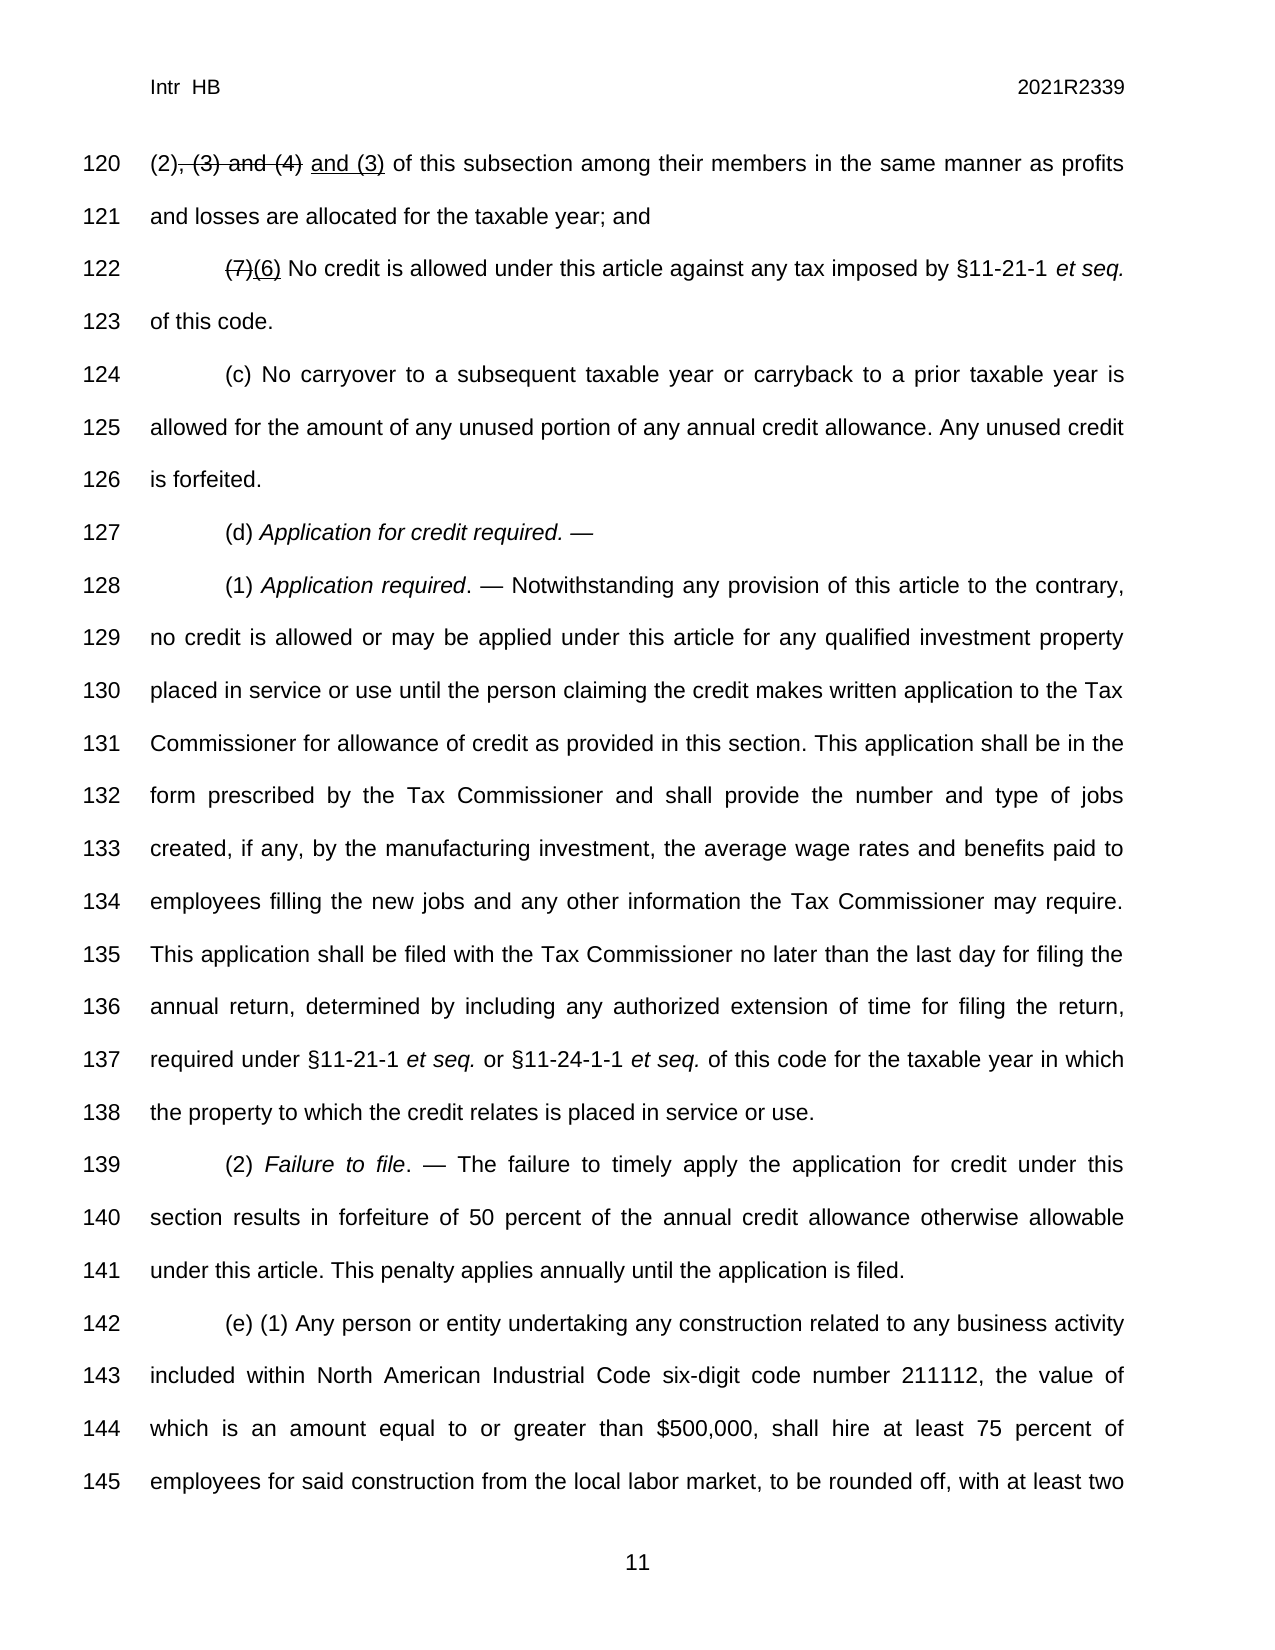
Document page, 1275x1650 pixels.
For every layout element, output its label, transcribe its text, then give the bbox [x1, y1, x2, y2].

text (c) No carryover to a subsequent taxable year or carryback to a prior taxable year is allowed for the amount of any unused portion of any annual credit allowance. Any unused credit is forfeited. [150, 361, 1125, 493]
text (2) Failure to file. — The failure to timely apply the application for credit under this section results in forfeiture of 50 percent of the annual credit allowance otherwise allowable under this article. This penalty applies annually until the application is filed. [150, 1151, 1125, 1283]
text (1) Application required. — Notwithstanding any provision of this article to the contrary, no credit is allowed or may be applied under this article for any qualified investment property placed in service or use until the person claiming the credit makes written application to the Tax Commissioner for allowance of credit as provided in this section. This application shall be in the form prescribed by the Tax Commissioner and shall provide the number and type of jobs created, if any, by the manufacturing investment, the average wage rates and benefits paid to employees filling the new jobs and any other information the Tax Commissioner may require. This application shall be filed with the Tax Commissioner no later than the last day for filing the annual return, determined by including any authorized extension of time for filing the return, required under §11-21-1 et seq. or §11-24-1-1 et seq. of this code for the taxable year in which the property to which the credit relates is placed in service or use. [150, 572, 1125, 1125]
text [150, 150, 1125, 229]
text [150, 1309, 1125, 1494]
text (d) Application for credit required. — [150, 519, 1125, 545]
text (7)(6) No credit is allowed under this article against any tax imposed by §11-21-1 et seq. of this code. [150, 255, 1125, 334]
